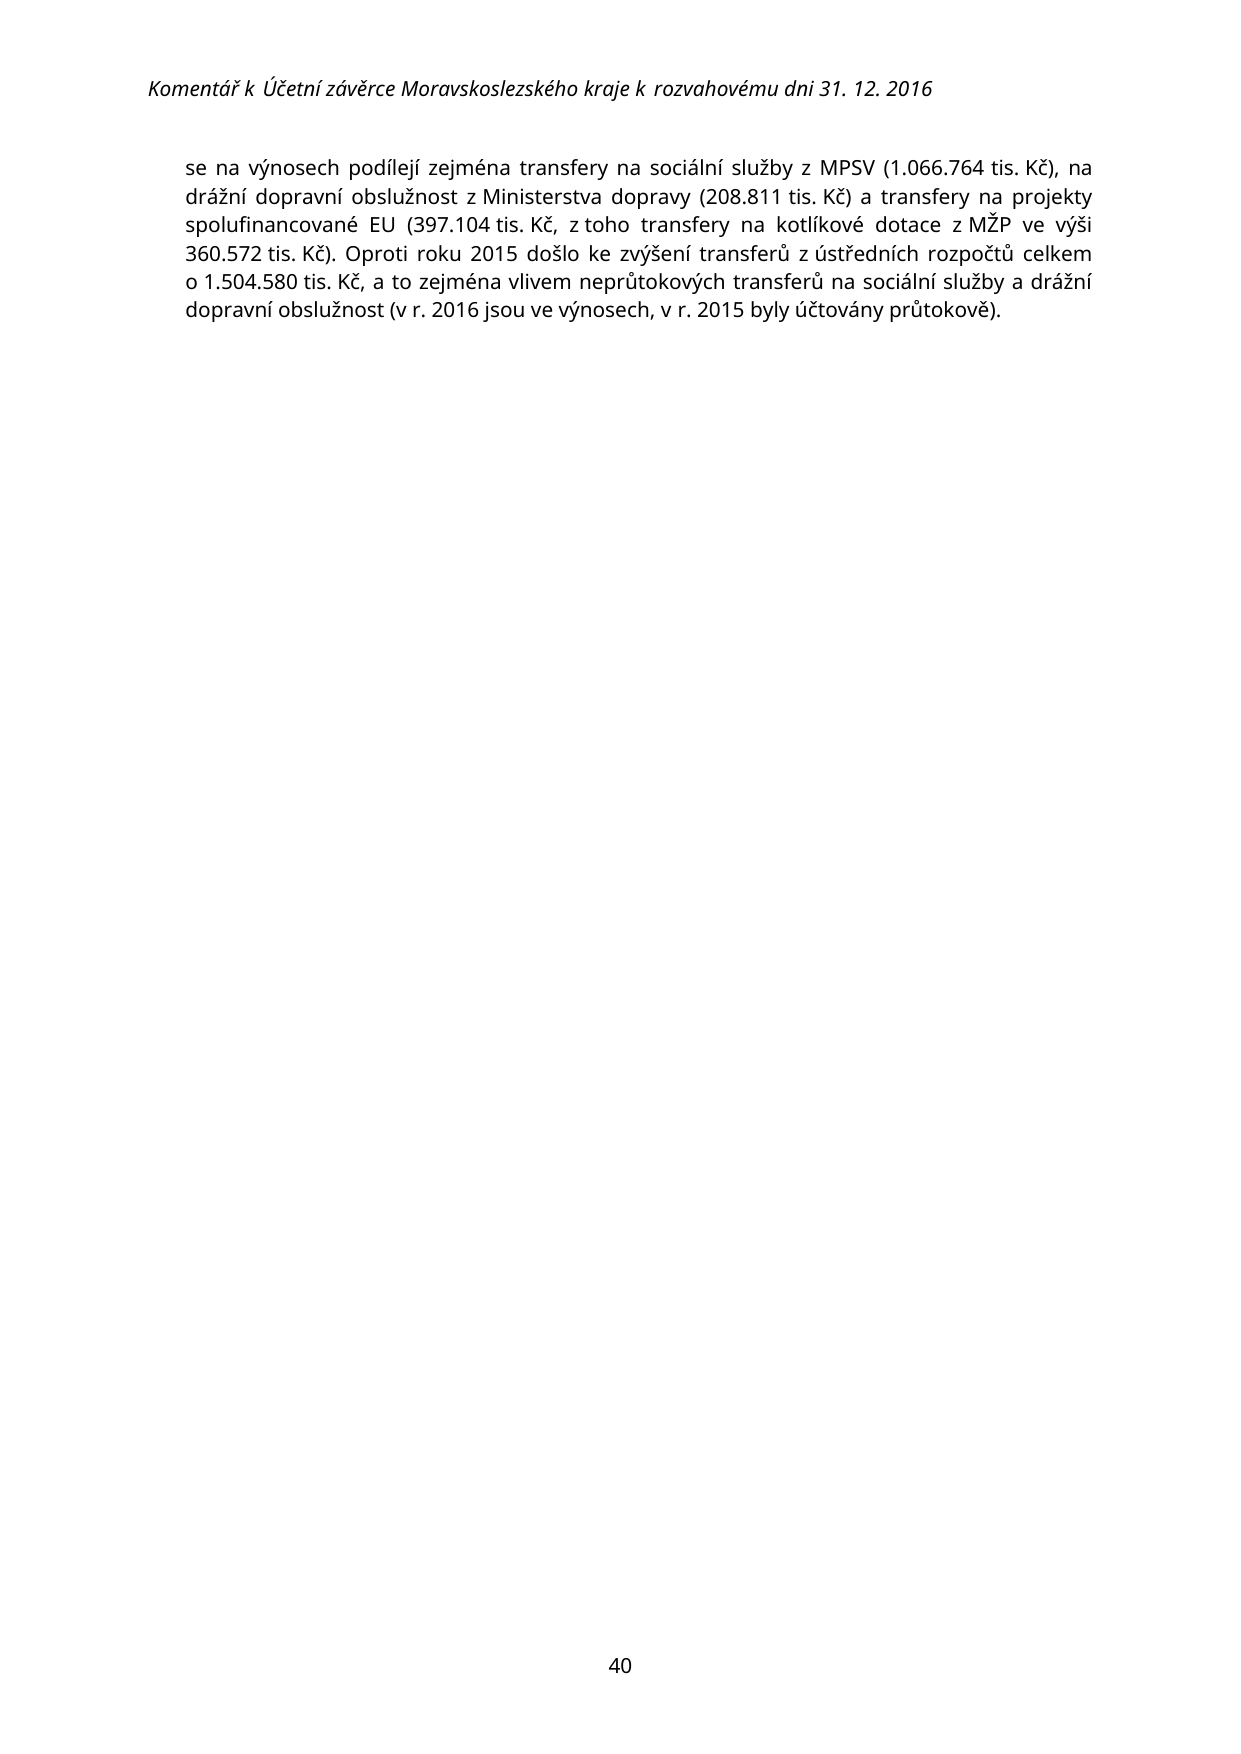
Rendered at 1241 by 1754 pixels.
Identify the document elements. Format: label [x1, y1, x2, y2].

list [148, 153, 1092, 324]
